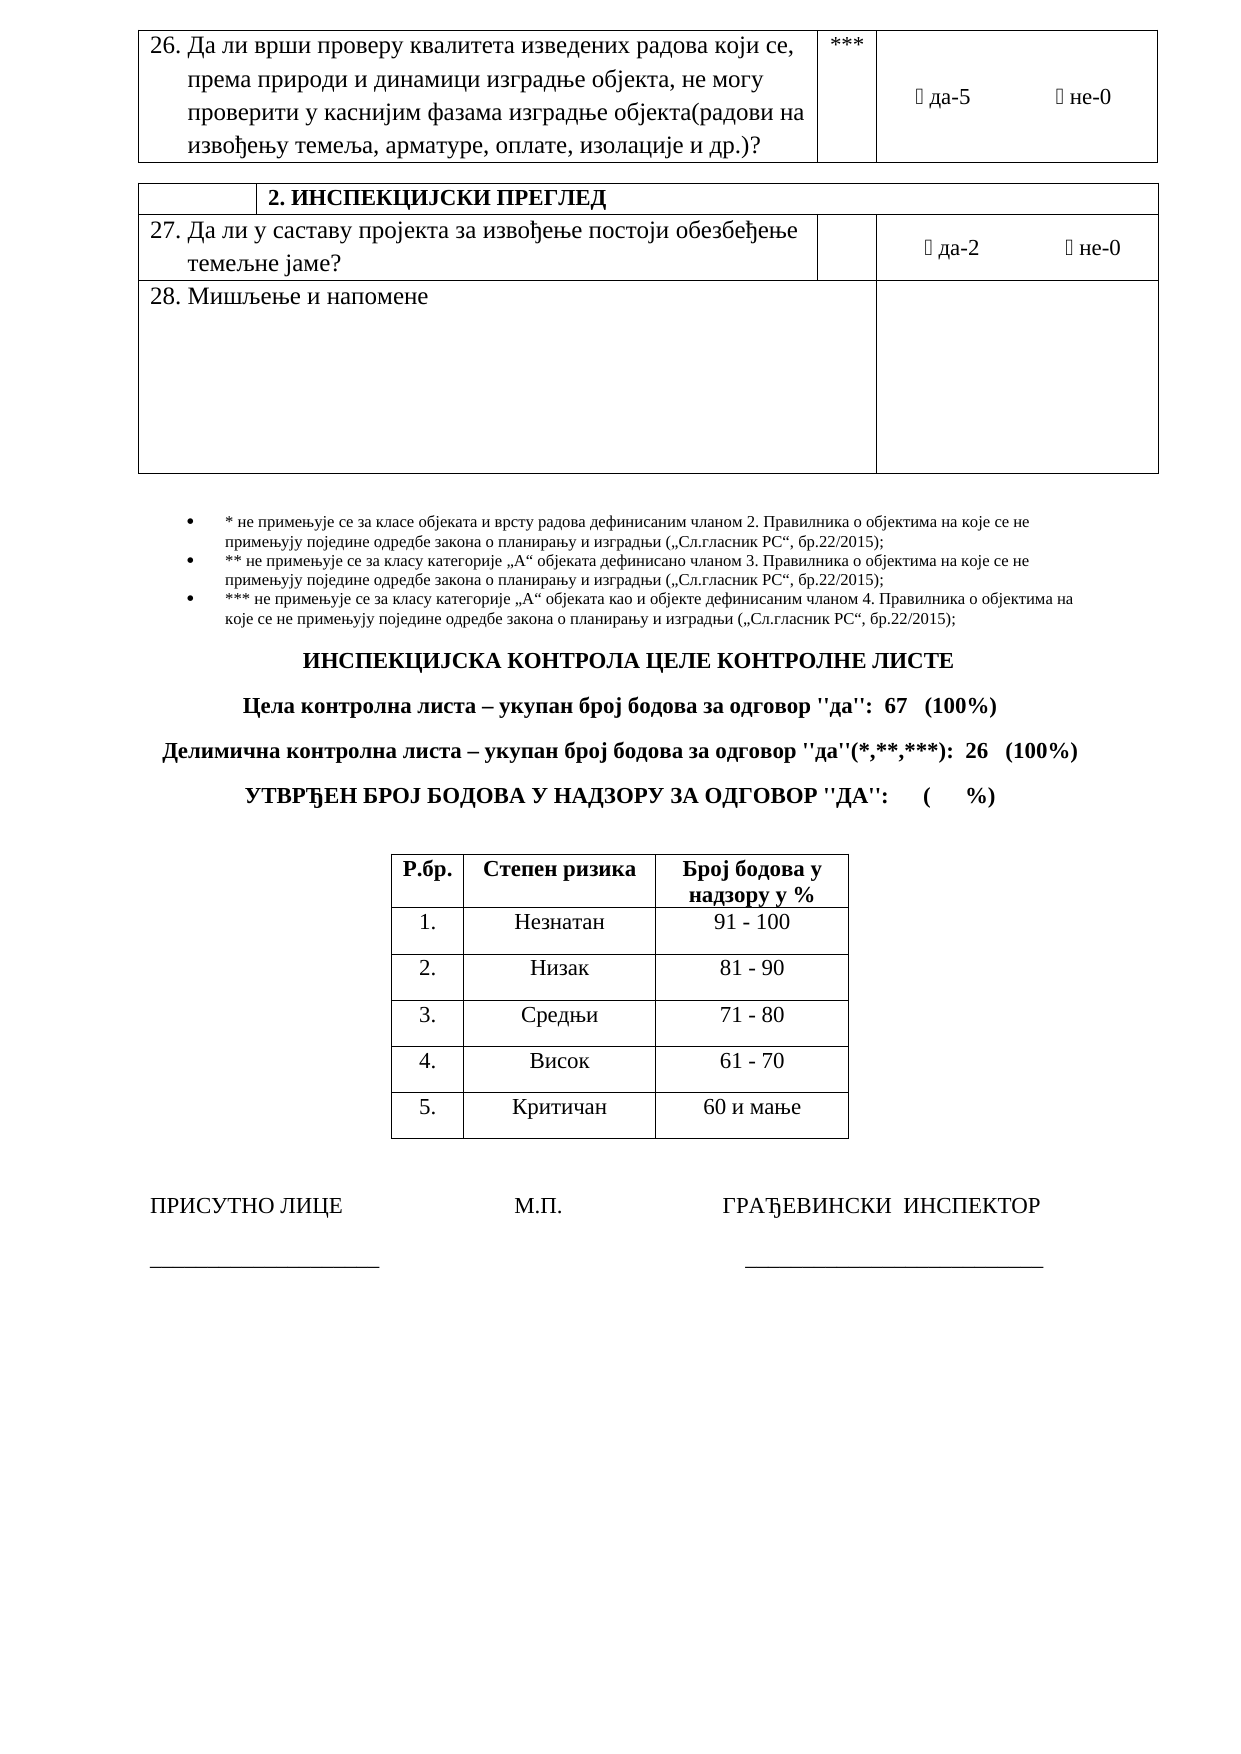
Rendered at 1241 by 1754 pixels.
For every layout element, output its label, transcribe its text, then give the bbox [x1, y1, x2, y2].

table_cell не-0 [1027, 215, 1158, 280]
table_header [139, 184, 256, 214]
table_cell 60 и мање [656, 1093, 848, 1138]
table_cell 71 - 80 [656, 1001, 848, 1046]
text ____________________ __________________________ [150, 1244, 1090, 1271]
table_cell 2. [392, 955, 463, 999]
text ИНСПЕКЦИЈСКА КОНТРОЛА ЦЕЛЕ КОНТРОЛНЕ ЛИСТЕ [150, 647, 1090, 673]
list *** не примењује се за класу категорије „А“ објеката као и објекте дефинисаним чланом 4. Правилника о објектима на које се не примењују поједине одредбе закона о планирању и изградњи („Сл.гласник РС“, бр.22/2015); [187, 589, 1090, 628]
table_header 2. ИНСПЕКЦИЈСКИ ПРЕГЛЕД [257, 184, 1158, 214]
table_header Р.бр. [392, 855, 463, 907]
table_cell 1. [392, 908, 463, 953]
table_cell 91 - 100 [656, 908, 848, 953]
table_cell не-0 [1009, 31, 1157, 162]
text ПРИСУТНО ЛИЦЕ М.П. ГРАЂЕВИНСКИ ИНСПЕКТОР [150, 1192, 1090, 1218]
table_cell 3. [392, 1001, 463, 1046]
text УТВРЂЕН БРОЈ БОДОВА У НАДЗОРУ ЗА ОДГОВОР ''ДА'': ( %) [150, 782, 1090, 808]
table_cell *** [818, 31, 876, 162]
list ** не примењује се за класу категорије „А“ објеката дефинисано чланом 3. Правилника о објектима на које се не примењују поједине одредбе закона о планирању и изградњи („Сл.гласник РС“, бр.22/2015); [187, 551, 1090, 589]
table_cell [877, 281, 1027, 473]
table_cell 61 - 70 [656, 1047, 848, 1092]
table_cell да-5 [877, 31, 1009, 162]
table_cell Да ли врши проверу квалитета изведених радова који се, према природи и динамици изградње објекта, не могу проверити у каснијим фазама изградње објекта(радови на извођењу темеља, арматуре, оплате, изолације и др.)? [139, 31, 817, 162]
text Делимична контролна листа – укупан број бодова за одговор ''да''(*,**,***): 26 (100%) [150, 737, 1090, 763]
text Цела контролна листа – укупан број бодова за одговор ''да'': 67 (100%) [150, 692, 1090, 718]
table_cell 4. [392, 1047, 463, 1092]
table_cell Висок [464, 1047, 655, 1092]
table_header Број бодова у надзору у % [656, 855, 848, 907]
table_cell Критичан [464, 1093, 655, 1138]
table_cell Незнатан [464, 908, 655, 953]
list * не примењује се за класе објеката и врсту радова дефинисаним чланом 2. Правилника о објектима на које се не примењују поједине одредбе закона о планирању и изградњи („Сл.гласник РС“, бр.22/2015); [187, 512, 1090, 551]
table_header Степен ризика [464, 855, 655, 907]
table_cell 81 - 90 [656, 955, 848, 999]
table_cell 5. [392, 1093, 463, 1138]
table_cell да-2 [877, 215, 1027, 280]
table_cell Средњи [464, 1001, 655, 1046]
table_cell Низак [464, 955, 655, 999]
table_cell Да ли у саставу пројекта за извођење постоји обезбеђење темељне јаме? [139, 215, 817, 280]
table_cell [1027, 281, 1158, 473]
table_cell Мишљење и напомене [139, 281, 876, 473]
table_cell [818, 215, 876, 280]
